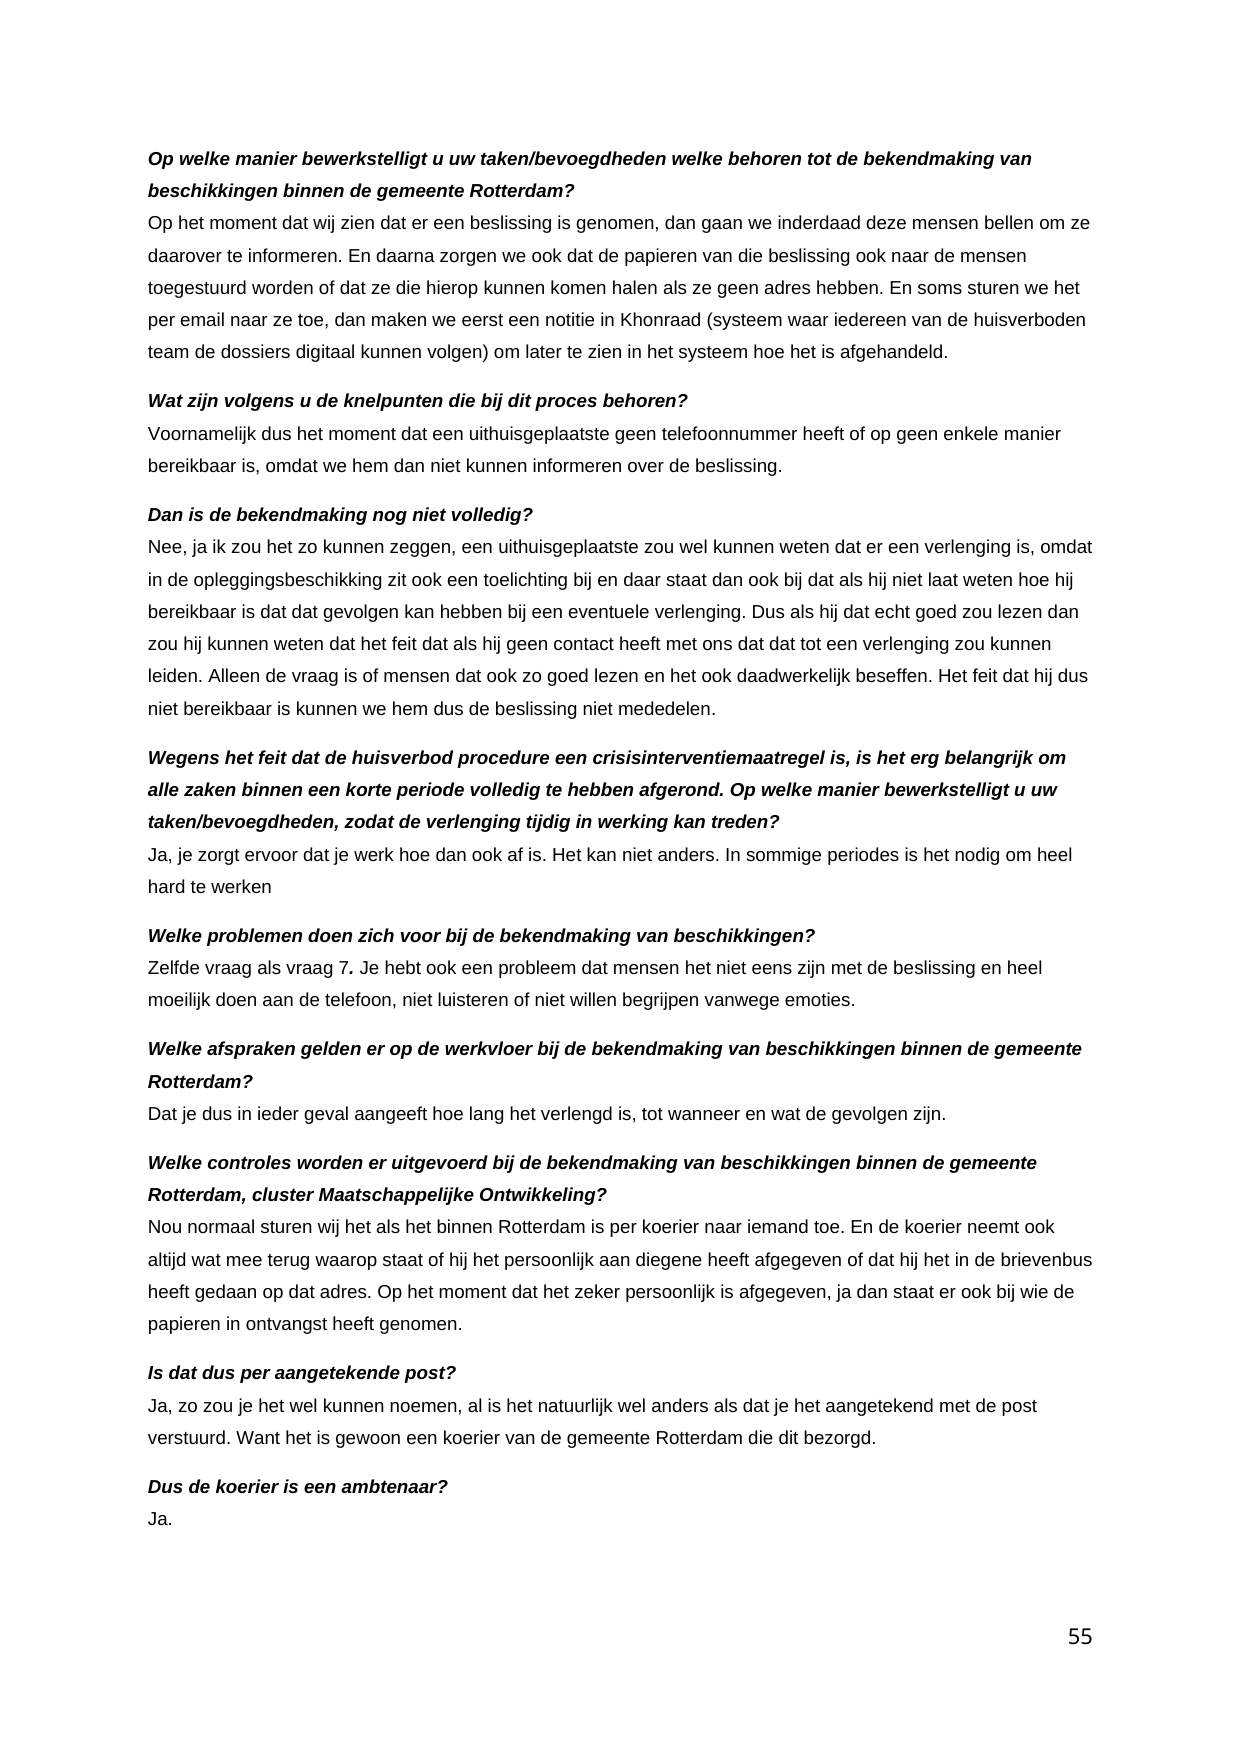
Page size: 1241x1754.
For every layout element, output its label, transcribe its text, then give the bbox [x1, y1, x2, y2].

text Welke afspraken gelden er op de werkvloer bij de bekendmaking van beschikkingen binnen de gemeente Rotterdam? Dat je dus in ieder geval aangeeft hoe lang het verlengd is, tot wanneer en wat de gevolgen zijn. [148, 1038, 1093, 1124]
text Welke controles worden er uitgevoerd bij de bekendmaking van beschikkingen binnen de gemeente Rotterdam, cluster Maatschappelijke Ontwikkeling? Nou normaal sturen wij het als het binnen Rotterdam is per koerier naar iemand toe. En de koerier neemt ook altijd wat mee terug waarop staat of hij het persoonlijk aan diegene heeft afgegeven of dat hij het in de brievenbus heeft gedaan op dat adres. Op het moment dat het zeker persoonlijk is afgegeven, ja dan staat er ook bij wie de papieren in ontvangst heeft genomen. [148, 1152, 1093, 1335]
text Op welke manier bewerkstelligt u uw taken/bevoegdheden welke behoren tot de bekendmaking van beschikkingen binnen de gemeente Rotterdam? Op het moment dat wij zien dat er een beslissing is genomen, dan gaan we inderdaad deze mensen bellen om ze daarover te informeren. En daarna zorgen we ook dat de papieren van die beslissing ook naar de mensen toegestuurd worden of dat ze die hierop kunnen komen halen als ze geen adres hebben. En soms sturen we het per email naar ze toe, dan maken we eerst een notitie in Khonraad (systeem waar iedereen van de huisverboden team de dossiers digitaal kunnen volgen) om later te zien in het systeem hoe het is afgehandeld. [148, 148, 1093, 363]
text Dan is de bekendmaking nog niet volledig? Nee, ja ik zou het zo kunnen zeggen, een uithuisgeplaatste zou wel kunnen weten dat er een verlenging is, omdat in de opleggingsbeschikking zit ook een toelichting bij en daar staat dan ook bij dat als hij niet laat weten hoe hij bereikbaar is dat dat gevolgen kan hebben bij een eventuele verlenging. Dus als hij dat echt goed zou lezen dan zou hij kunnen weten dat het feit dat als hij geen contact heeft met ons dat dat tot een verlenging zou kunnen leiden. Alleen de vraag is of mensen dat ook zo goed lezen en het ook daadwerkelijk beseffen. Het feit dat hij dus niet bereikbaar is kunnen we hem dus de beslissing niet mededelen. [148, 504, 1093, 719]
text Wegens het feit dat de huisverbod procedure een crisisinterventiemaatregel is, is het erg belangrijk om alle zaken binnen een korte periode volledig te hebben afgerond. Op welke manier bewerkstelligt u uw taken/bevoegdheden, zodat de verlenging tijdig in werking kan treden? Ja, je zorgt ervoor dat je werk hoe dan ook af is. Het kan niet anders. In sommige periodes is het nodig om heel hard te werken [148, 747, 1093, 897]
text Is dat dus per aangetekende post? Ja, zo zou je het wel kunnen noemen, al is het natuurlijk wel anders als dat je het aangetekend met de post verstuurd. Want het is gewoon een koerier van de gemeente Rotterdam die dit bezorgd. [148, 1362, 1093, 1448]
text Welke problemen doen zich voor bij de bekendmaking van beschikkingen? Zelfde vraag als vraag 7. Je hebt ook een probleem dat mensen het niet eens zijn met de beslissing en heel moeilijk doen aan de telefoon, niet luisteren of niet willen begrijpen vanwege emoties. [148, 925, 1093, 1011]
text Dus de koerier is een ambtenaar? Ja. [148, 1476, 1093, 1529]
text Wat zijn volgens u de knelpunten die bij dit proces behoren? Voornamelijk dus het moment dat een uithuisgeplaatste geen telefoonnummer heeft of op geen enkele manier bereikbaar is, omdat we hem dan niet kunnen informeren over de beslissing. [148, 390, 1093, 476]
